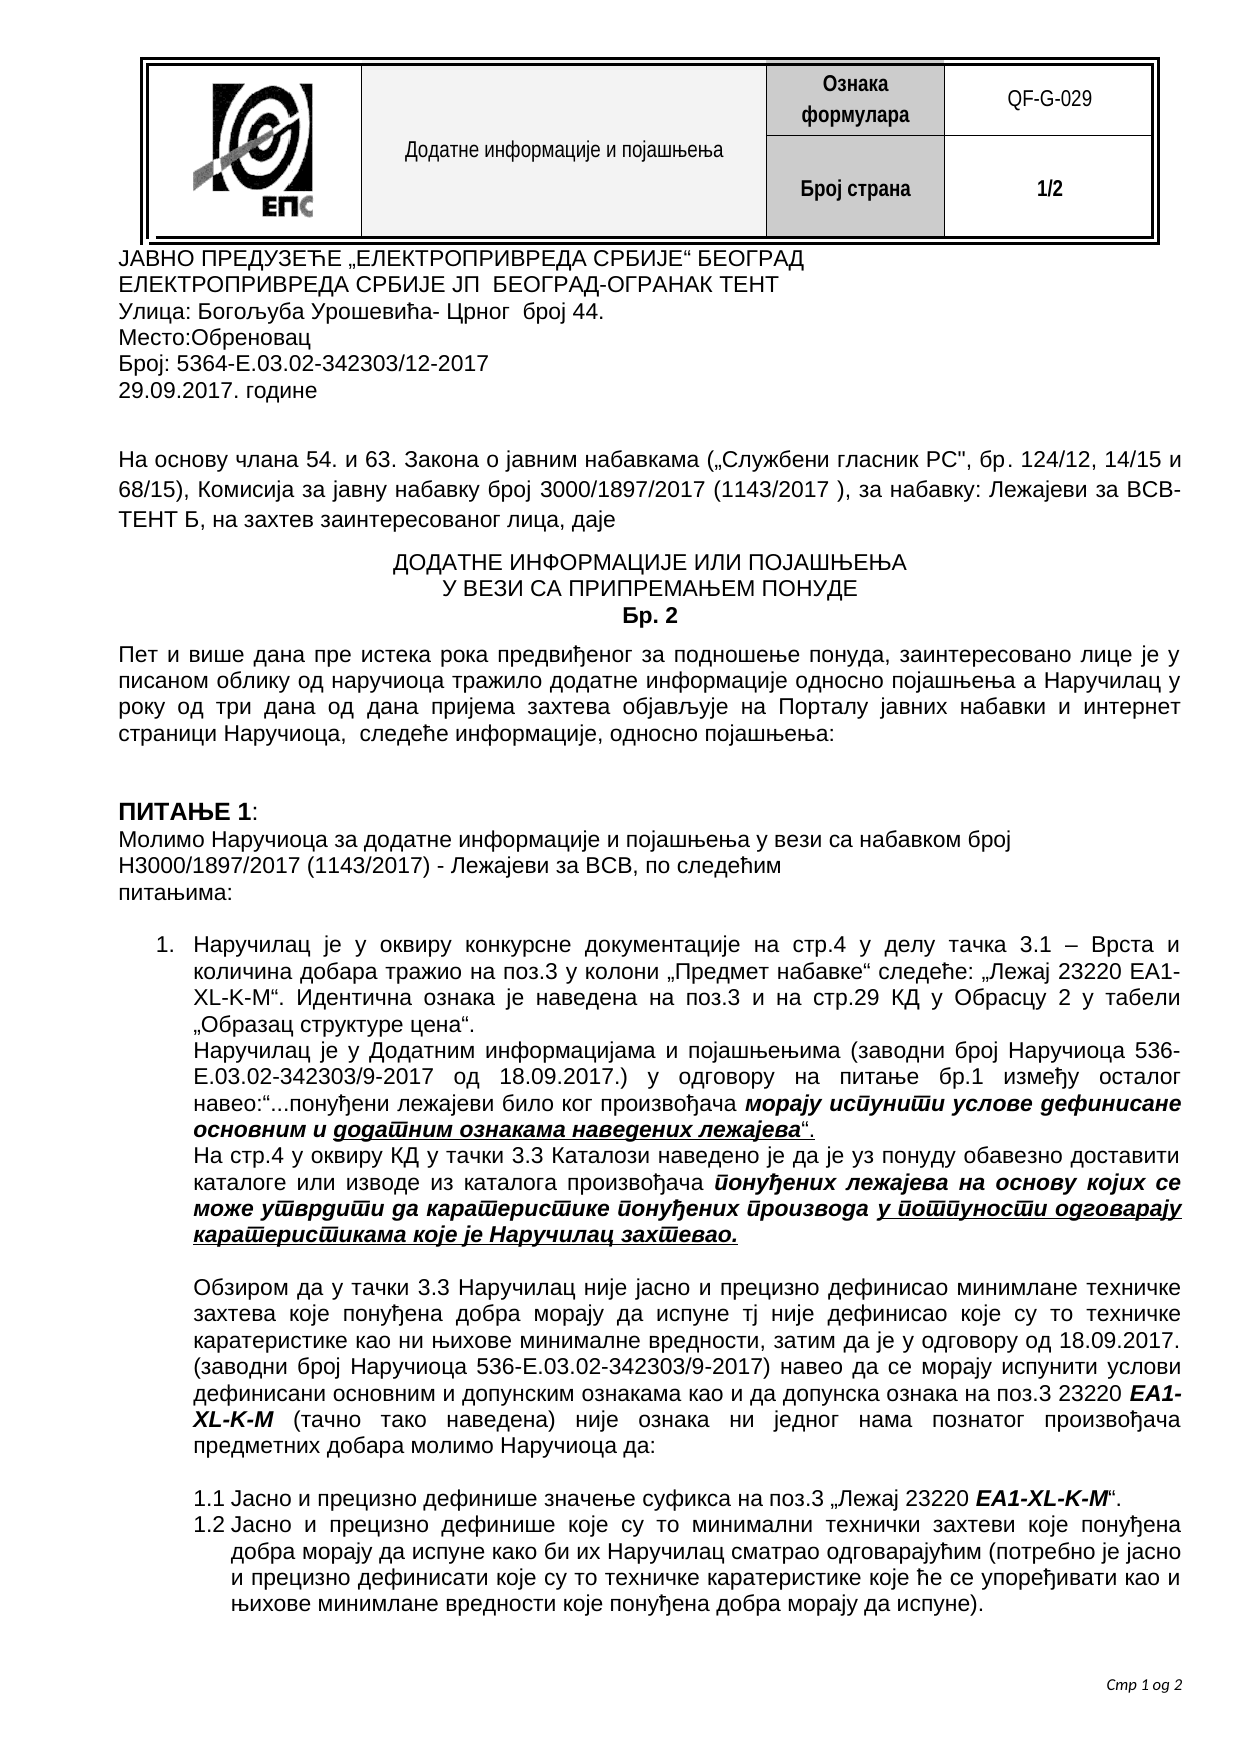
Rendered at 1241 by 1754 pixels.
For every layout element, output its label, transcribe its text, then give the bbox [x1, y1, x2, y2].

text Улица: Богољуба Урошевића- Црног број 44. [118, 298, 1182, 324]
text Пет и више дана пре истека рока предвиђеног за подношење понуда, заинтересовано лице је у писаном облику од наручиоца тражило додатне информације односно појашњења а Наручилац у року од три дана од дана пријема захтева објављује на Порталу јавних набавки и интернет страници Наручиоца, следеће информације, односно појашњења: [118, 641, 1182, 746]
text На основу члана 54. и 63. Закона о јавним набавкама („Службeни глaсник РС", бр. 124/12, 14/15 и 68/15), Комисија за јавну набавку број 3000/1897/2017 (1143/2017 ), за набавку: Лежајеви за ВСВ-ТЕНТ Б, на захтев заинтересованог лица, даје [118, 446, 1182, 533]
text На стр.4 у оквиру КД у тачки 3.3 Каталози наведено је да је уз понуду обавезно доставити каталоге или изводе из каталога произвођача понуђених лежајева на основу којих се може утврдити да каратеристике понуђених производа у потпуности одговарају каратеристикама које је Наручилац захтевао. [193, 1142, 1182, 1248]
text ДОДАТНЕ ИНФОРМАЦИЈЕ ИЛИ ПОЈАШЊЕЊА [118, 549, 1182, 575]
text Обзиром да у тачки 3.3 Наручилац није јасно и прецизно дефинисао минимлане техничке захтева које понуђена добра морају да испуне тј није дефинисао које су то техничке каратеристике као ни њихове минималне вредности, затим да је у одговору од 18.09.2017. (заводни број Наручиоца 536-Е.03.02-342303/9-2017) навео да се морају испунити услови дефинисани основним и допунским ознакама као и да допунска ознака на поз.3 23220 EA1-XL-K-M (тачно тако наведена) није ознака ни једног нама познатог произвођача предметних добара молимо Наручиоца да: [193, 1274, 1182, 1458]
text Бр. 2 [118, 602, 1182, 628]
text Место:Обреновац [118, 324, 1184, 350]
text ЕЛЕКТРОПРИВРЕДА СРБИЈЕ ЈП БЕОГРАД-ОГРАНАК ТЕНТ [118, 271, 1184, 298]
text ЈАВНО ПРЕДУЗЕЋЕ „ЕЛЕКТРОПРИВРЕДА СРБИЈЕ“ БЕОГРАД [118, 138, 1184, 271]
list Јасно и прецизно дефинише значење суфикса на поз.3 „Лежај 23220 EA1-XL-K-M“. [193, 1485, 1182, 1511]
text Молимо Наручиоца за додатне информације и појашњења у вези са набавком број Н3000/1897/2017 (1143/2017) - Лежајеви за ВСВ, по следећим питањима: [118, 826, 1182, 905]
text 29.09.2017. године [118, 377, 1184, 403]
list Јасно и прецизно дефинише које су то минимални технички захтеви које понуђена добра морају да испуне како би их Наручилац сматрао одговарајућим (потребно је јасно и прецизно дефинисати које су то техничке каратеристике које ће се упоређивати као и њихове минимлане вредности које понуђена добра морају да испуне). [193, 1511, 1182, 1617]
list Наручилац је у оквиру конкурсне документације на стр.4 у делу тачка 3.1 – Врста и количина добара тражио на поз.3 у колони „Предмет набавке“ следеће: „Лежај 23220 EA1-XL-K-M“. Идентична ознака је наведена на поз.3 и на стр.29 КД у Обрасцу 2 у табели „Образац структуре цена“. [156, 931, 1182, 1037]
text Наручилац је у Додатним информацијама и појашњењима (заводни број Наручиоца 536-Е.03.02-342303/9-2017 од 18.09.2017.) у одговору на питање бр.1 између осталог навео:“...понуђени лежајеви било ког произвођача морају испунити услове дефинисане основним и додатним ознакама наведених лежајева“. [193, 1037, 1182, 1142]
text У ВЕЗИ СА ПРИПРЕМАЊЕМ ПОНУДЕ [118, 575, 1182, 602]
text Број: 5364-Е.03.02-342303/12-2017 [118, 350, 1184, 377]
text ПИТАЊЕ 1: [118, 797, 1182, 826]
